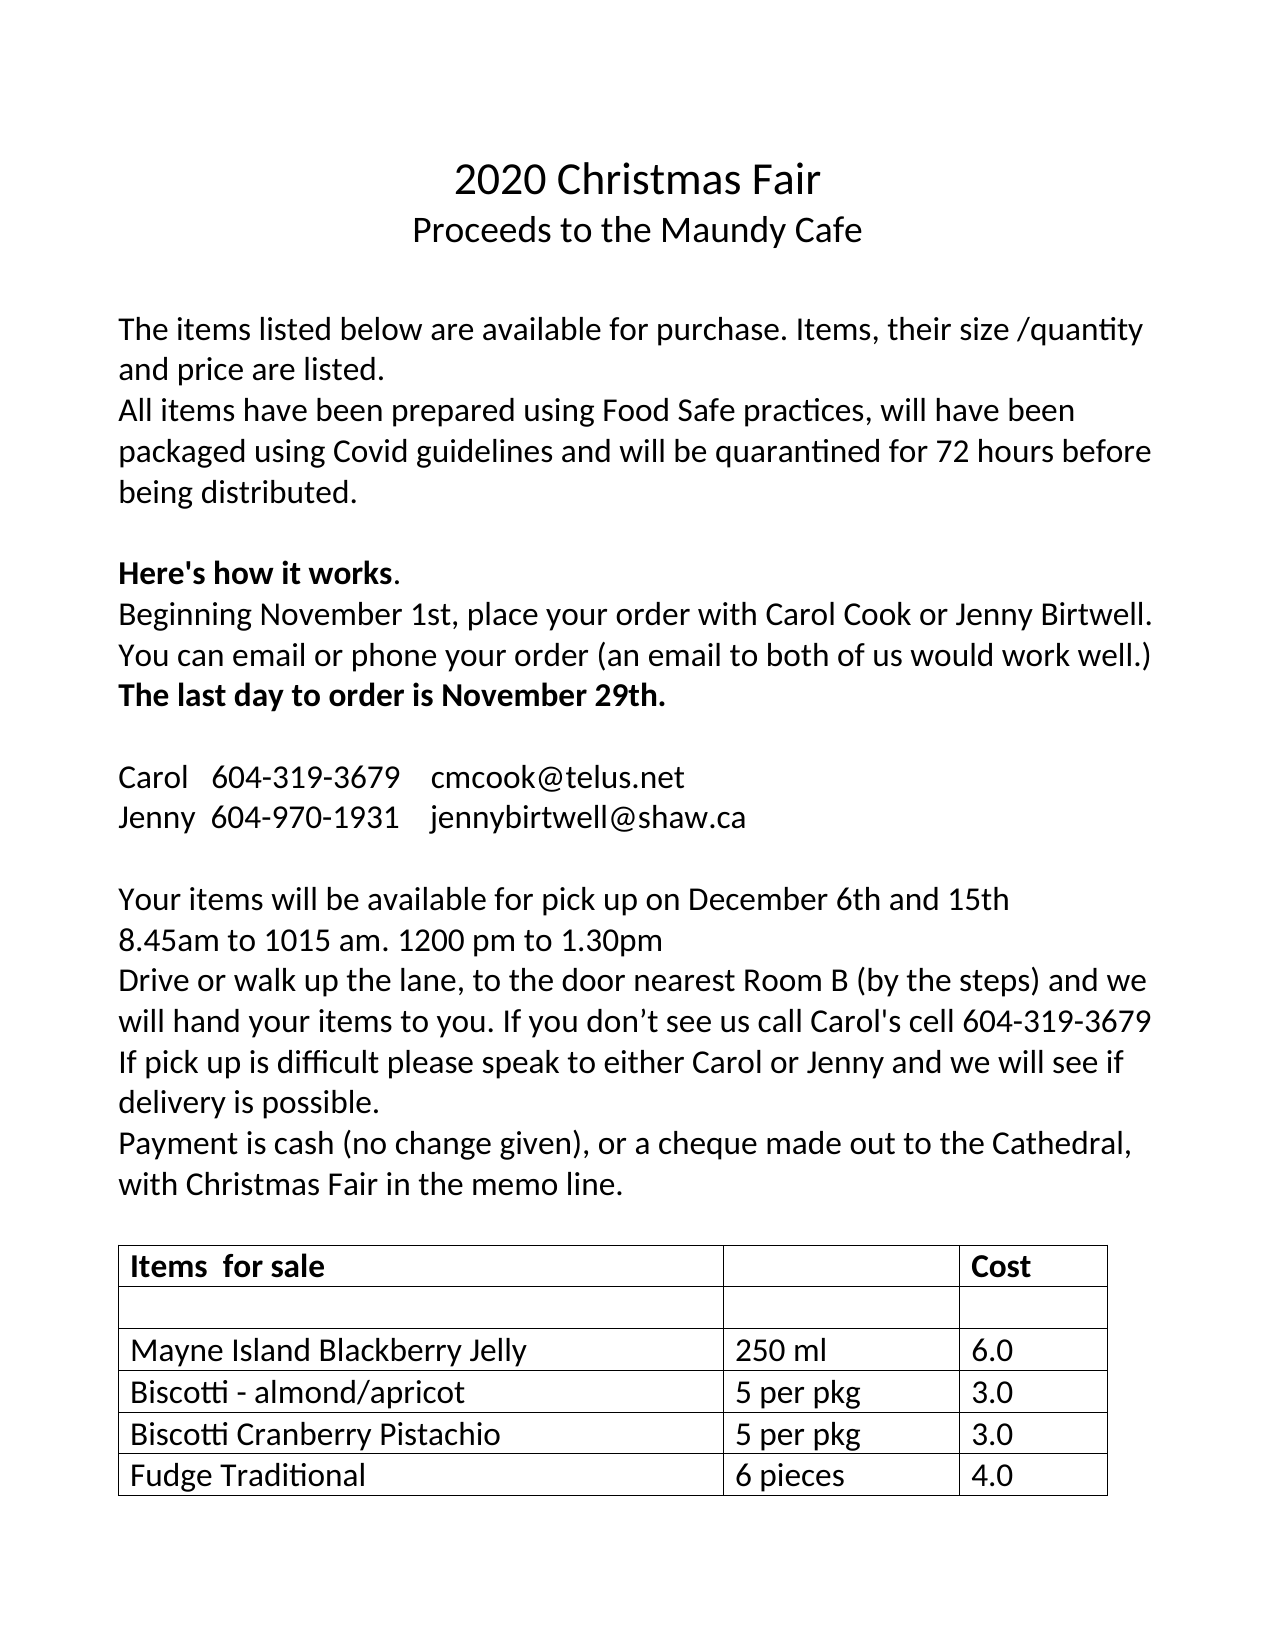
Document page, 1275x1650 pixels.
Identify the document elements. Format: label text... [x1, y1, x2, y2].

text All items have been prepared using Food Safe practices, will have been packaged using Covid guidelines and will be quarantined for 72 hours before being distributed. [118, 389, 1157, 511]
table_cell Biscotti - almond/apricot [119, 1371, 723, 1412]
text The items listed below are available for purchase. Items, their size /quantity and price are listed. [118, 308, 1157, 389]
text If pick up is difficult please speak to either Carol or Jenny and we will see if delivery is possible. [118, 1041, 1157, 1122]
table_cell 5 per pkg [724, 1413, 959, 1453]
table_cell Fudge Traditional [119, 1454, 723, 1495]
table_cell Biscotti Cranberry Pistachio [119, 1413, 723, 1453]
text The last day to order is November 29th. [118, 674, 1157, 715]
table_header Items for sale [119, 1246, 723, 1286]
table_header [724, 1246, 959, 1286]
table_cell 5 per pkg [724, 1371, 959, 1412]
text Here's how it works. [118, 552, 1157, 593]
table_cell 6.0 [960, 1329, 1107, 1370]
table_cell 250 ml [724, 1329, 959, 1370]
text Carol 604-319-3679 cmcook@telus.net [118, 756, 1157, 796]
table_cell 3.0 [960, 1413, 1107, 1453]
text Your items will be available for pick up on December 6th and 15th [118, 878, 1157, 919]
text Jenny 604-970-1931 jennybirtwell@shaw.ca [118, 796, 1157, 837]
table_cell Mayne Island Blackberry Jelly [119, 1329, 723, 1370]
text Payment is cash (no change given), or a cheque made out to the Cathedral, with Christmas Fair in the memo line. [118, 1122, 1157, 1204]
table_cell [119, 1287, 723, 1328]
text Drive or walk up the lane, to the door nearest Room B (by the steps) and we will hand your items to you. If you don’t see us call Carol's cell 604-319-3679 [118, 959, 1157, 1041]
text 8.45am to 1015 am. 1200 pm to 1.30pm [118, 919, 1157, 959]
text Beginning November 1st, place your order with Carol Cook or Jenny Birtwell. You can email or phone your order (an email to both of us would work well.) [118, 593, 1157, 674]
table_header Cost [960, 1246, 1107, 1286]
table_cell 3.0 [960, 1371, 1107, 1412]
text Proceeds to the Maundy Cafe [118, 206, 1157, 252]
table_cell 4.0 [960, 1454, 1107, 1495]
table_cell 6 pieces [724, 1454, 959, 1495]
table_cell [724, 1287, 959, 1328]
text 2020 Christmas Fair [118, 150, 1157, 206]
table_cell [960, 1287, 1107, 1328]
